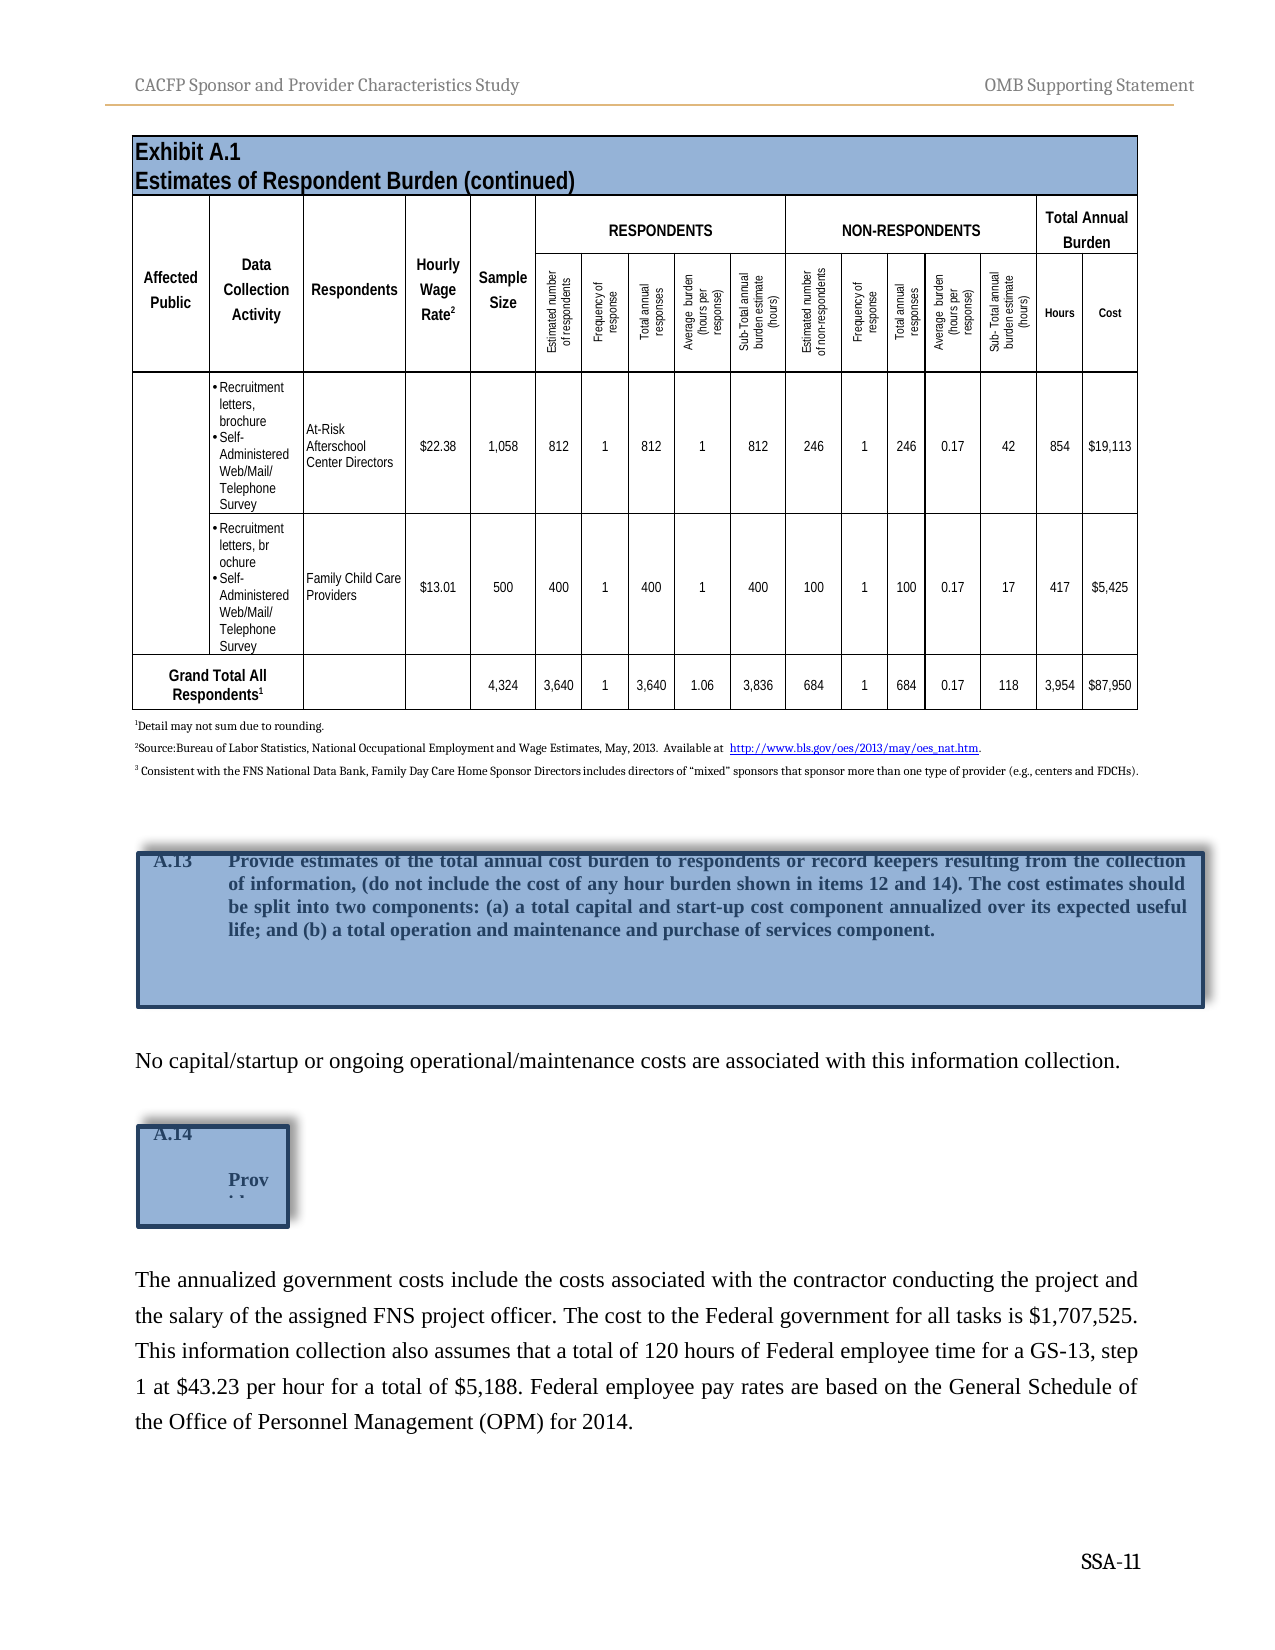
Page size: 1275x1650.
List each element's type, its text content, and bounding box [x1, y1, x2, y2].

table_cell 3,640 [629, 655, 674, 709]
table_cell Sub-Total annual burden estimate (hours) [731, 254, 785, 371]
table_cell Recruitment letters, brochure Self-Administered Web/Mail/ Telephone Survey [210, 373, 303, 513]
table_cell 1 [842, 514, 887, 654]
table_cell $87,950 [1083, 655, 1137, 709]
table_cell 417 [1037, 514, 1082, 654]
table_cell Average burden (hours per response) [926, 254, 980, 371]
table_cell 1,058 [471, 373, 535, 513]
table_cell $19,113 [1083, 373, 1137, 513]
table_cell Total Annual Burden [1037, 196, 1137, 252]
table_cell 854 [1037, 373, 1082, 513]
table_cell 100 [888, 514, 924, 654]
table_cell 3,640 [536, 655, 581, 709]
table_cell 500 [471, 514, 535, 654]
table_cell 684 [786, 655, 841, 709]
table_cell 42 [981, 373, 1036, 513]
table_cell 3,836 [731, 655, 785, 709]
table_cell Recruitment letters, br ochure Self-Administered Web/Mail/ Telephone Survey [210, 514, 303, 654]
table_cell Average burden (hours per response) [675, 254, 730, 371]
table_cell 400 [731, 514, 785, 654]
table_cell 100 [786, 514, 841, 654]
text No capital/startup or ongoing operational/maintenance costs are associated with this information collection. [135, 1047, 1140, 1073]
table_cell 17 [981, 514, 1036, 654]
table_cell Estimated number of respondents [536, 254, 581, 371]
text 3 Consistent with the FNS National Data Bank, Family Day Care Home Sponsor Directors includes directors of “mixed” sponsors that sponsor more than one type of provider (e.g., centers and FDCHs). [135, 764, 1140, 778]
table_cell 1 [675, 514, 730, 654]
table_header Exhibit A.1 Estimates of Respondent Burden (continued) [133, 137, 1137, 194]
text 2Source:Bureau of Labor Statistics, National Occupational Employment and Wage Estimates, May, 2013. Available at http://www.bls.gov/oes/2013/may/oes_nat.htm. [135, 741, 1140, 756]
table_cell [133, 513, 209, 654]
table_cell 1 [675, 373, 730, 513]
table_cell Affected Public [133, 196, 209, 371]
table_cell Data Collection Activity [210, 196, 303, 371]
table_cell 0.17 [926, 514, 980, 654]
table_cell NON-RESPONDENTS [786, 196, 1036, 252]
table_cell [133, 373, 209, 513]
table_cell Total annual responses [888, 254, 924, 371]
table_cell 400 [629, 514, 674, 654]
table_cell 1 [842, 373, 887, 513]
table_cell 1 [582, 373, 628, 513]
text 1Detail may not sum due to rounding. [135, 719, 1140, 733]
table_cell Total annual responses [629, 254, 674, 371]
table_cell 0.17 [926, 373, 980, 513]
table_cell Sample Size [471, 196, 535, 371]
table_cell Family Child Care Providers [304, 514, 405, 654]
table_cell Respondents [304, 196, 405, 371]
table_cell 1 [582, 514, 628, 654]
table_cell Sub- Total annual burden estimate (hours) [981, 254, 1036, 371]
table_cell 118 [981, 655, 1036, 709]
table_cell Hourly Wage Rate2 [406, 196, 470, 371]
table_cell 246 [786, 373, 841, 513]
table_cell 0.17 [926, 655, 980, 709]
table_cell 3,954 [1037, 655, 1082, 709]
table_cell $5,425 [1083, 514, 1137, 654]
table_cell $22.38 [406, 373, 470, 513]
table_cell Frequency of response [842, 254, 887, 371]
text The annualized government costs include the costs associated with the contractor conducting the project and the salary of the assigned FNS project officer. The cost to the Federal government for all tasks is $1,707,525. This information collection also assumes that a total of 120 hours of Federal employee time for a GS-13, step 1 at $43.23 per hour for a total of $5,188. Federal employee pay rates are based on the General Schedule of the Office of Personnel Management (OPM) for 2014. [135, 1266, 1140, 1434]
table_cell $13.01 [406, 514, 470, 654]
table_cell 684 [888, 655, 924, 709]
table_cell 812 [629, 373, 674, 513]
table_cell Hours [1037, 254, 1082, 371]
table_cell Frequency of response [582, 254, 628, 371]
table_cell 1 [842, 655, 887, 709]
table_cell 812 [536, 373, 581, 513]
table_cell Estimated number of non-respondents [786, 254, 841, 371]
table_cell Cost [1083, 254, 1137, 371]
table_cell [406, 655, 470, 709]
table_cell RESPONDENTS [536, 196, 785, 252]
table_cell At-Risk Afterschool Center Directors [304, 373, 405, 513]
table_cell 246 [888, 373, 924, 513]
table_cell 1.06 [675, 655, 730, 709]
table_cell [304, 655, 405, 709]
table_cell 400 [536, 514, 581, 654]
table_cell Grand Total All Respondents1 [133, 655, 303, 709]
table_cell 812 [731, 373, 785, 513]
table_cell 4,324 [471, 655, 535, 709]
table_cell 1 [582, 655, 628, 709]
